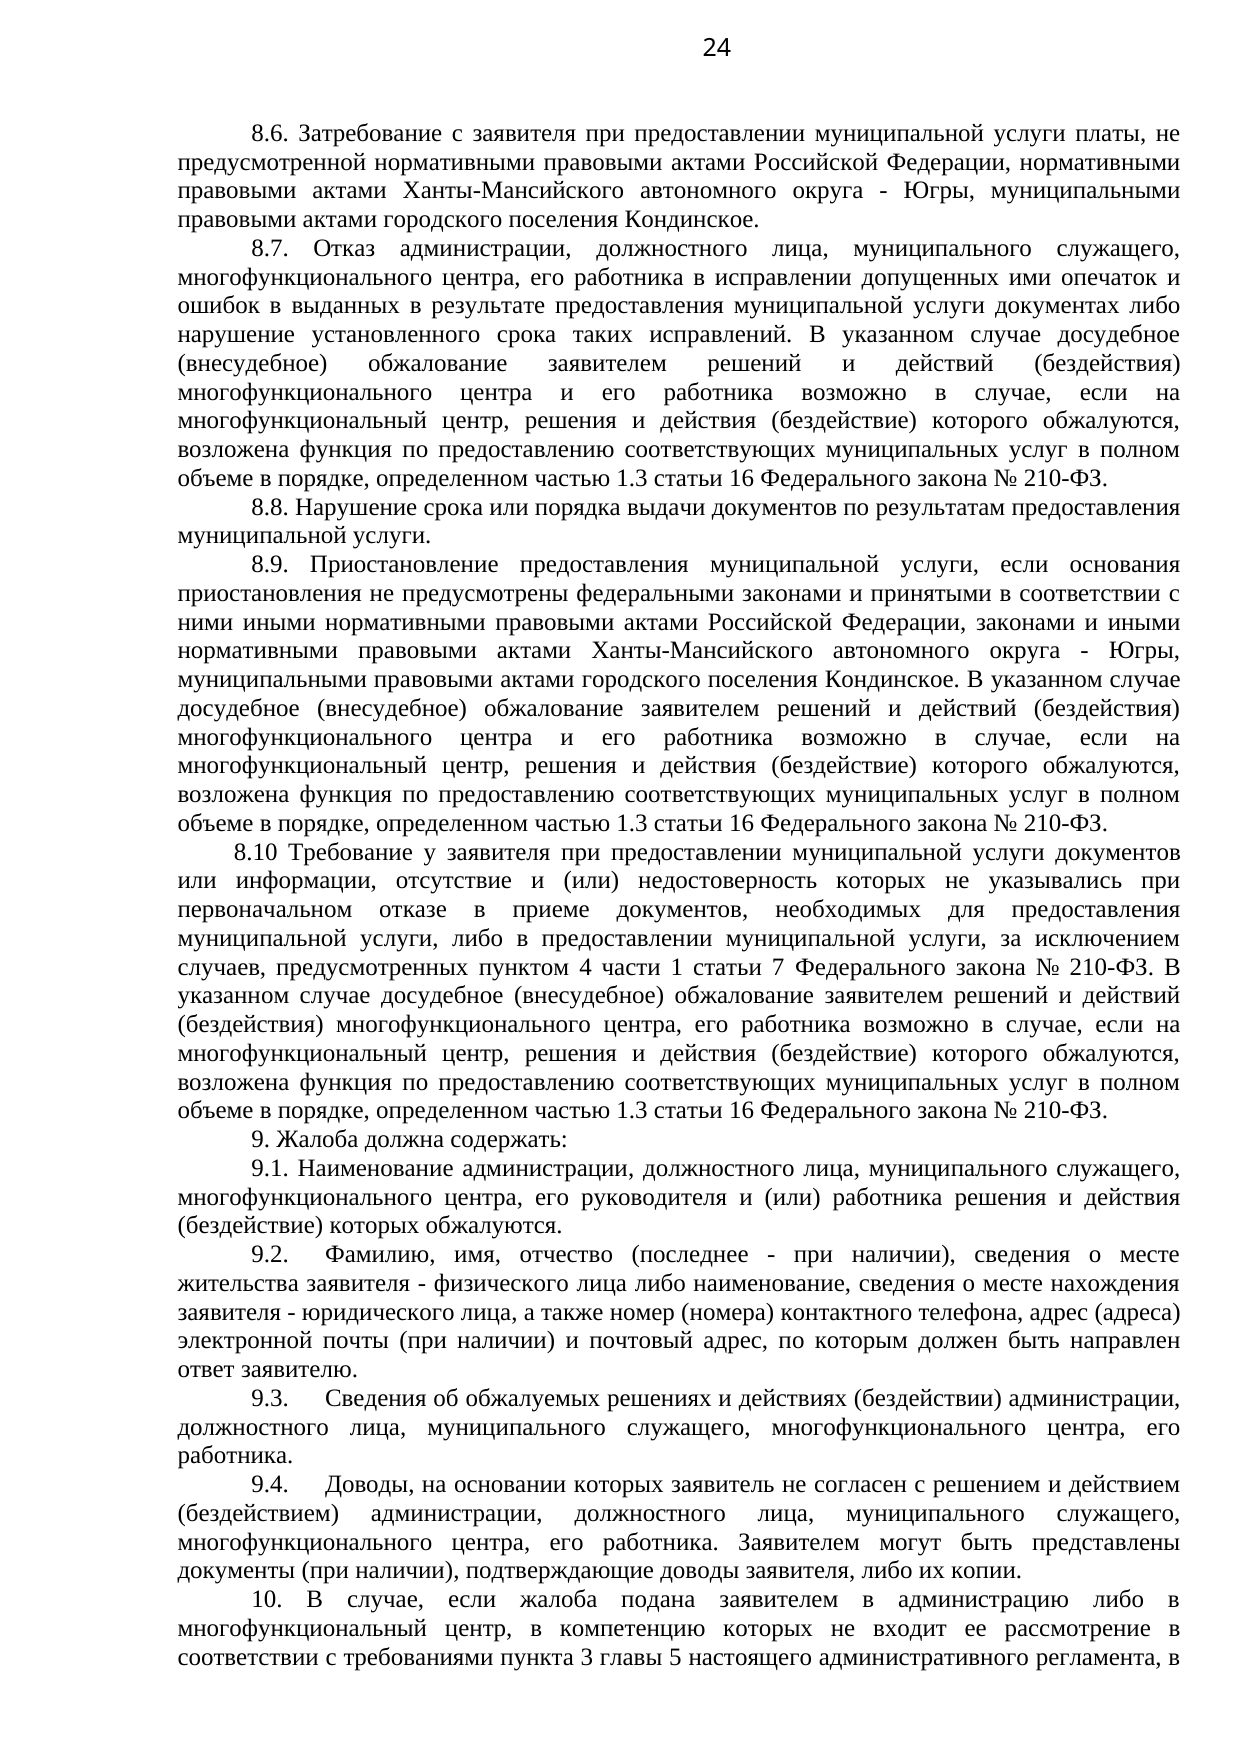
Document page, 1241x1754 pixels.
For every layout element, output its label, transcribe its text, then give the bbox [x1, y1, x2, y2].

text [177, 1584, 1181, 1671]
text 9. Жалоба должна содержать: [177, 1124, 1181, 1153]
text 9.3. Сведения об обжалуемых решениях и действиях (бездействии) администрации, должностного лица, муниципального служащего, многофункционального центра, его работника. [177, 1383, 1181, 1469]
text 8.8. Нарушение срока или порядка выдачи документов по результатам предоставления муниципальной услуги. [177, 492, 1181, 549]
text 8.9. Приостановление предоставления муниципальной услуги, если основания приостановления не предусмотрены федеральными законами и принятыми в соответствии с ними иными нормативными правовыми актами Российской Федерации, законами и иными нормативными правовыми актами Ханты-Мансийского автономного округа - Югры, муниципальными правовыми актами городского поселения Кондинское. В указанном случае досудебное (внесудебное) обжалование заявителем решений и действий (бездействия) многофункционального центра и его работника возможно в случае, если на многофункциональный центр, решения и действия (бездействие) которого обжалуются, возложена функция по предоставлению соответствующих муниципальных услуг в полном объеме в порядке, определенном частью 1.3 статьи 16 Федерального закона № 210-ФЗ. [177, 549, 1181, 837]
text 8.10 Требование у заявителя при предоставлении муниципальной услуги документов или информации, отсутствие и (или) недостоверность которых не указывались при первоначальном отказе в приеме документов, необходимых для предоставления муниципальной услуги, либо в предоставлении муниципальной услуги, за исключением случаев, предусмотренных пунктом 4 части 1 статьи 7 Федерального закона № 210-ФЗ. В указанном случае досудебное (внесудебное) обжалование заявителем решений и действий (бездействия) многофункционального центра, его работника возможно в случае, если на многофункциональный центр, решения и действия (бездействие) которого обжалуются, возложена функция по предоставлению соответствующих муниципальных услуг в полном объеме в порядке, определенном частью 1.3 статьи 16 Федерального закона № 210-ФЗ. [177, 837, 1181, 1124]
text 9.1. Наименование администрации, должностного лица, муниципального служащего, многофункционального центра, его руководителя и (или) работника решения и действия (бездействие) которых обжалуются. [177, 1153, 1181, 1239]
text 8.6. Затребование с заявителя при предоставлении муниципальной услуги платы, не предусмотренной нормативными правовыми актами Российской Федерации, нормативными правовыми актами Ханты-Мансийского автономного округа - Югры, муниципальными правовыми актами городского поселения Кондинское. [177, 118, 1181, 233]
text 9.2. Фамилию, имя, отчество (последнее - при наличии), сведения о месте жительства заявителя - физического лица либо наименование, сведения о месте нахождения заявителя - юридического лица, а также номер (номера) контактного телефона, адрес (адреса) электронной почты (при наличии) и почтовый адрес, по которым должен быть направлен ответ заявителю. [177, 1239, 1181, 1383]
text 9.4. Доводы, на основании которых заявитель не согласен с решением и действием (бездействием) администрации, должностного лица, муниципального служащего, многофункционального центра, его работника. Заявителем могут быть представлены документы (при наличии), подтверждающие доводы заявителя, либо их копии. [177, 1469, 1181, 1584]
text 8.7. Отказ администрации, должностного лица, муниципального служащего, многофункционального центра, его работника в исправлении допущенных ими опечаток и ошибок в выданных в результате предоставления муниципальной услуги документах либо нарушение установленного срока таких исправлений. В указанном случае досудебное (внесудебное) обжалование заявителем решений и действий (бездействия) многофункционального центра и его работника возможно в случае, если на многофункциональный центр, решения и действия (бездействие) которого обжалуются, возложена функция по предоставлению соответствующих муниципальных услуг в полном объеме в порядке, определенном частью 1.3 статьи 16 Федерального закона № 210-ФЗ. [177, 233, 1181, 492]
